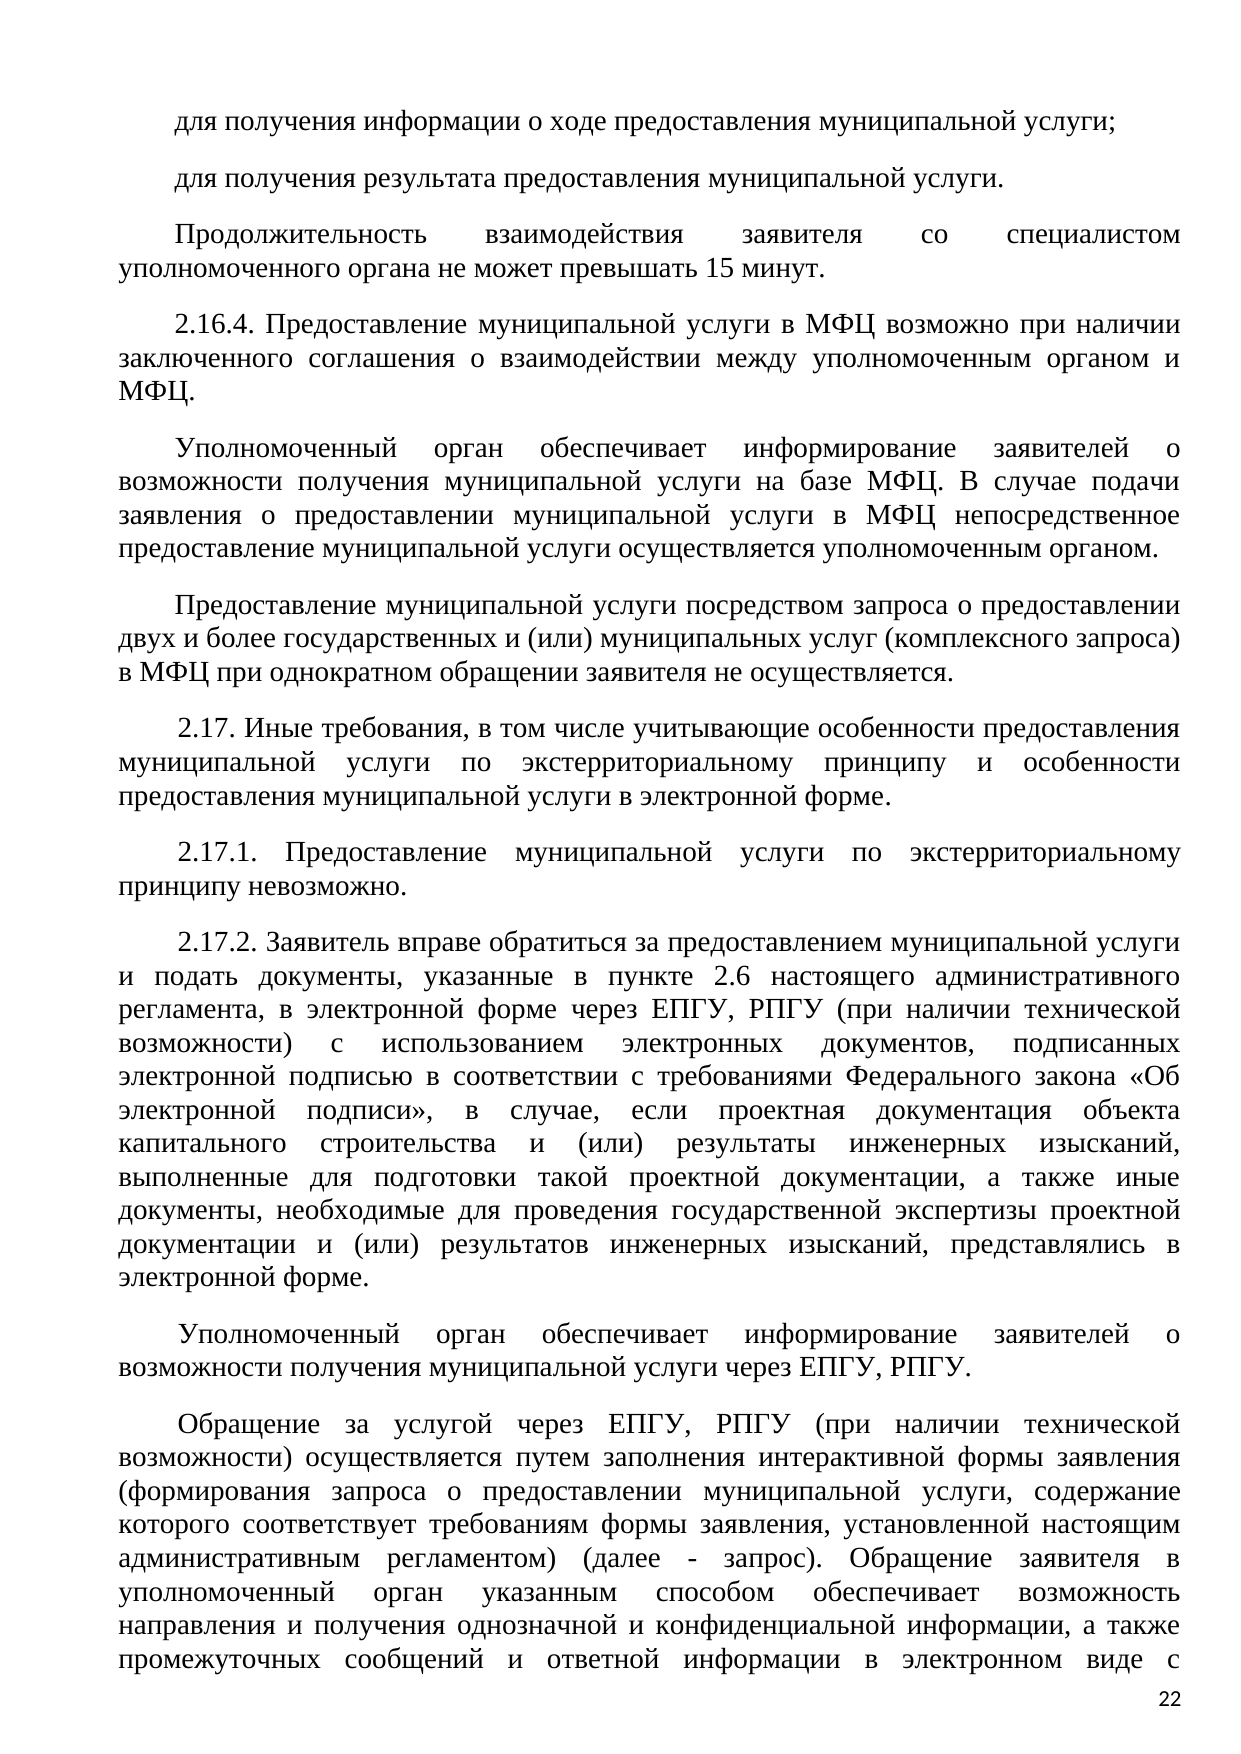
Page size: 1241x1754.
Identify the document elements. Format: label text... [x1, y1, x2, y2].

text 2.17. Иные требования, в том числе учитывающие особенности предоставления муниципальной услуги по экстерриториальному принципу и особенности предоставления муниципальной услуги в электронной форме. [118, 711, 1181, 811]
text 2.17.2. Заявитель вправе обратиться за предоставлением муниципальной услуги и подать документы, указанные в пункте 2.6 настоящего административного регламента, в электронной форме через ЕПГУ, РПГУ (при наличии технической возможности) с использованием электронных документов, подписанных электронной подписью в соответствии с требованиями Федерального закона «Об электронной подписи», в случае, если проектная документация объекта капитального строительства и (или) результаты инженерных изысканий, выполненные для подготовки такой проектной документации, а также иные документы, необходимые для проведения государственной экспертизы проектной документации и (или) результатов инженерных изысканий, представлялись в электронной форме. [118, 924, 1181, 1293]
text 2.16.4. Предоставление муниципальной услуги в МФЦ возможно при наличии заключенного соглашения о взаимодействии между уполномоченным органом и МФЦ. [118, 306, 1181, 407]
text для получения информации о ходе предоставления муниципальной услуги; [118, 103, 1181, 137]
text 2.17.1. Предоставление муниципальной услуги по экстерриториальному принципу невозможно. [118, 834, 1181, 901]
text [118, 1406, 1181, 1674]
text для получения результата предоставления муниципальной услуги. [118, 160, 1181, 193]
text Предоставление муниципальной услуги посредством запроса о предоставлении двух и более государственных и (или) муниципальных услуг (комплексного запроса) в МФЦ при однократном обращении заявителя не осуществляется. [118, 587, 1181, 688]
text Уполномоченный орган обеспечивает информирование заявителей о возможности получения муниципальной услуги на базе МФЦ. В случае подачи заявления о предоставлении муниципальной услуги в МФЦ непосредственное предоставление муниципальной услуги осуществляется уполномоченным органом. [118, 430, 1181, 564]
text Уполномоченный орган обеспечивает информирование заявителей о возможности получения муниципальной услуги через ЕПГУ, РПГУ. [118, 1316, 1181, 1383]
text Продолжительность взаимодействия заявителя со специалистом уполномоченного органа не может превышать 15 минут. [118, 216, 1181, 283]
